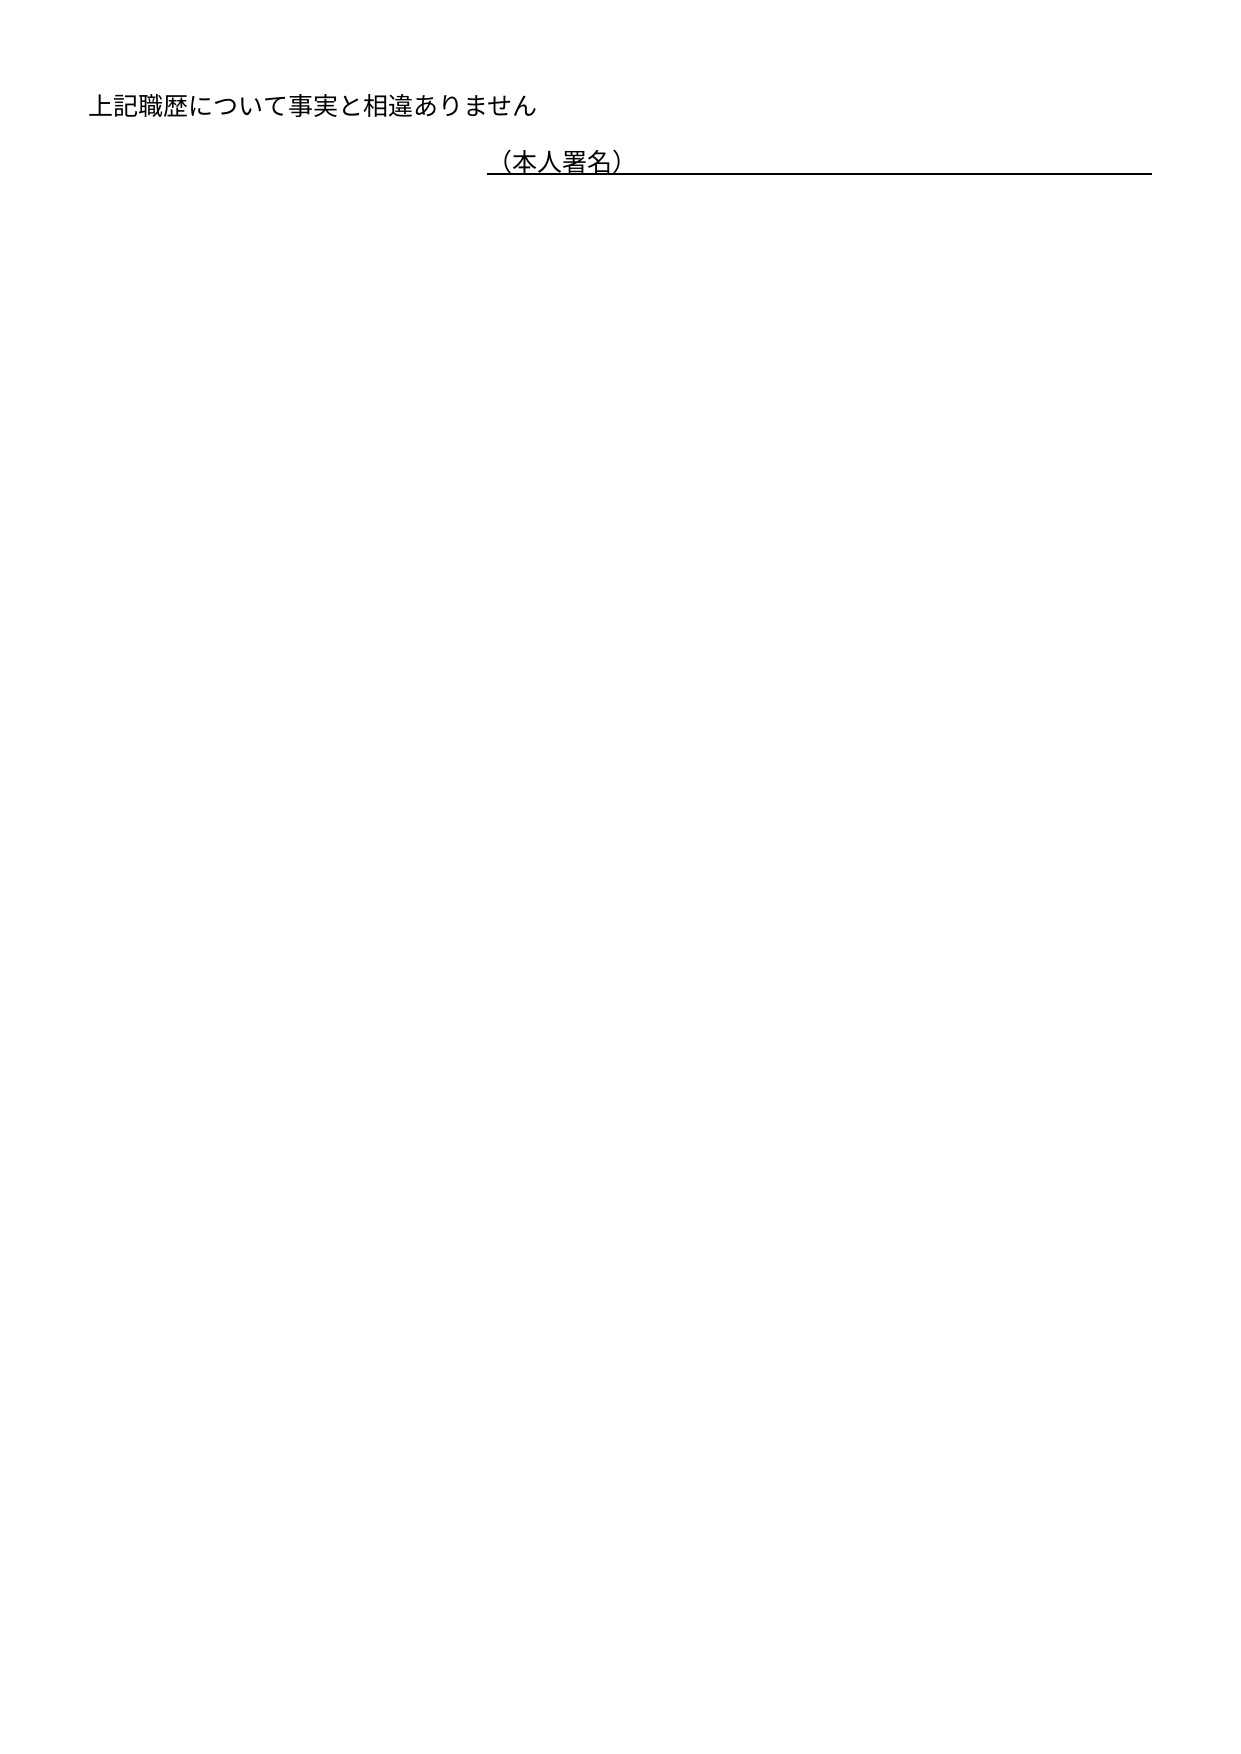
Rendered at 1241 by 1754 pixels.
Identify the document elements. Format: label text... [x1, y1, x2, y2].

text （本人署名） [487, 142, 1152, 173]
text 上記職歴について事実と相違ありません [89, 85, 1152, 123]
